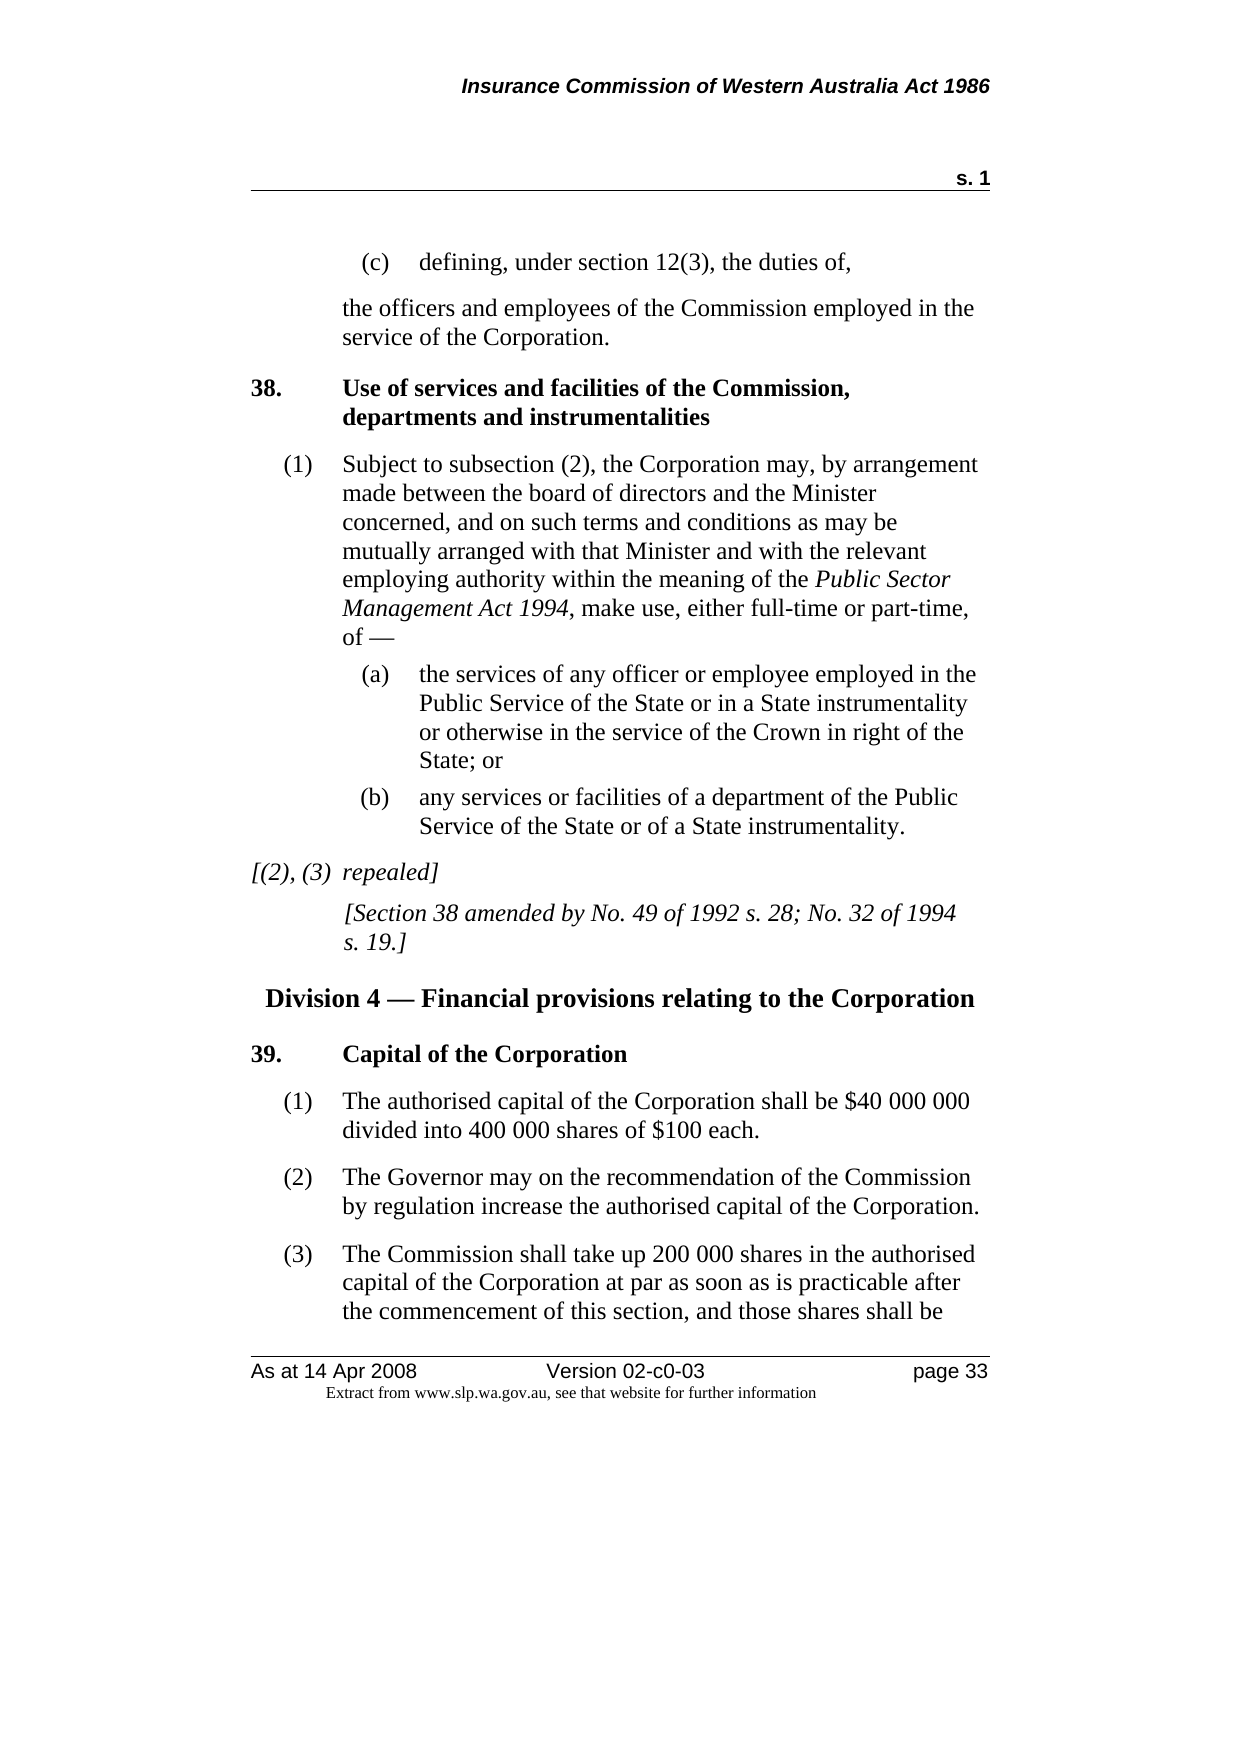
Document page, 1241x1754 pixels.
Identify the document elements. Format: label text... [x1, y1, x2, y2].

text (a) the services of any officer or employee employed in the Public Service of the State or in a State instrumentality or otherwise in the service of the Crown in right of the State; or [251, 659, 990, 774]
text [(2), (3) repealed] [251, 857, 990, 885]
text (2) The Governor may on the recommendation of the Commission by regulation increase the authorised capital of the Corporation. [251, 1162, 990, 1220]
text (b) any services or facilities of a department of the Public Service of the State or of a State instrumentality. [251, 782, 990, 840]
subtitle Division 4 — Financial provisions relating to the Corporation [251, 982, 990, 1014]
subtitle 39. Capital of the Corporation [251, 1039, 990, 1067]
text (1) The authorised capital of the Corporation shall be $40 000 000 divided into 400 000 shares of $100 each. [251, 1086, 990, 1144]
text the officers and employees of the Commission employed in the service of the Corporation. [251, 293, 990, 350]
subtitle 38. Use of services and facilities of the Commission, departments and instrumentalities [251, 373, 990, 431]
text [Section 38 amended by No. 49 of 1992 s. 28; No. 32 of 1994 s. 19.] [251, 898, 990, 955]
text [251, 1239, 990, 1325]
text (c) defining, under section 12(3), the duties of, [251, 247, 990, 276]
text (1) Subject to subsection (2), the Corporation may, by arrangement made between the board of directors and the Minister concerned, and on such terms and conditions as may be mutually arranged with that Minister and with the relevant employing authority within the meaning of the Public Sector Management Act 1994, make use, either full-time or part-time, of — [251, 449, 990, 651]
